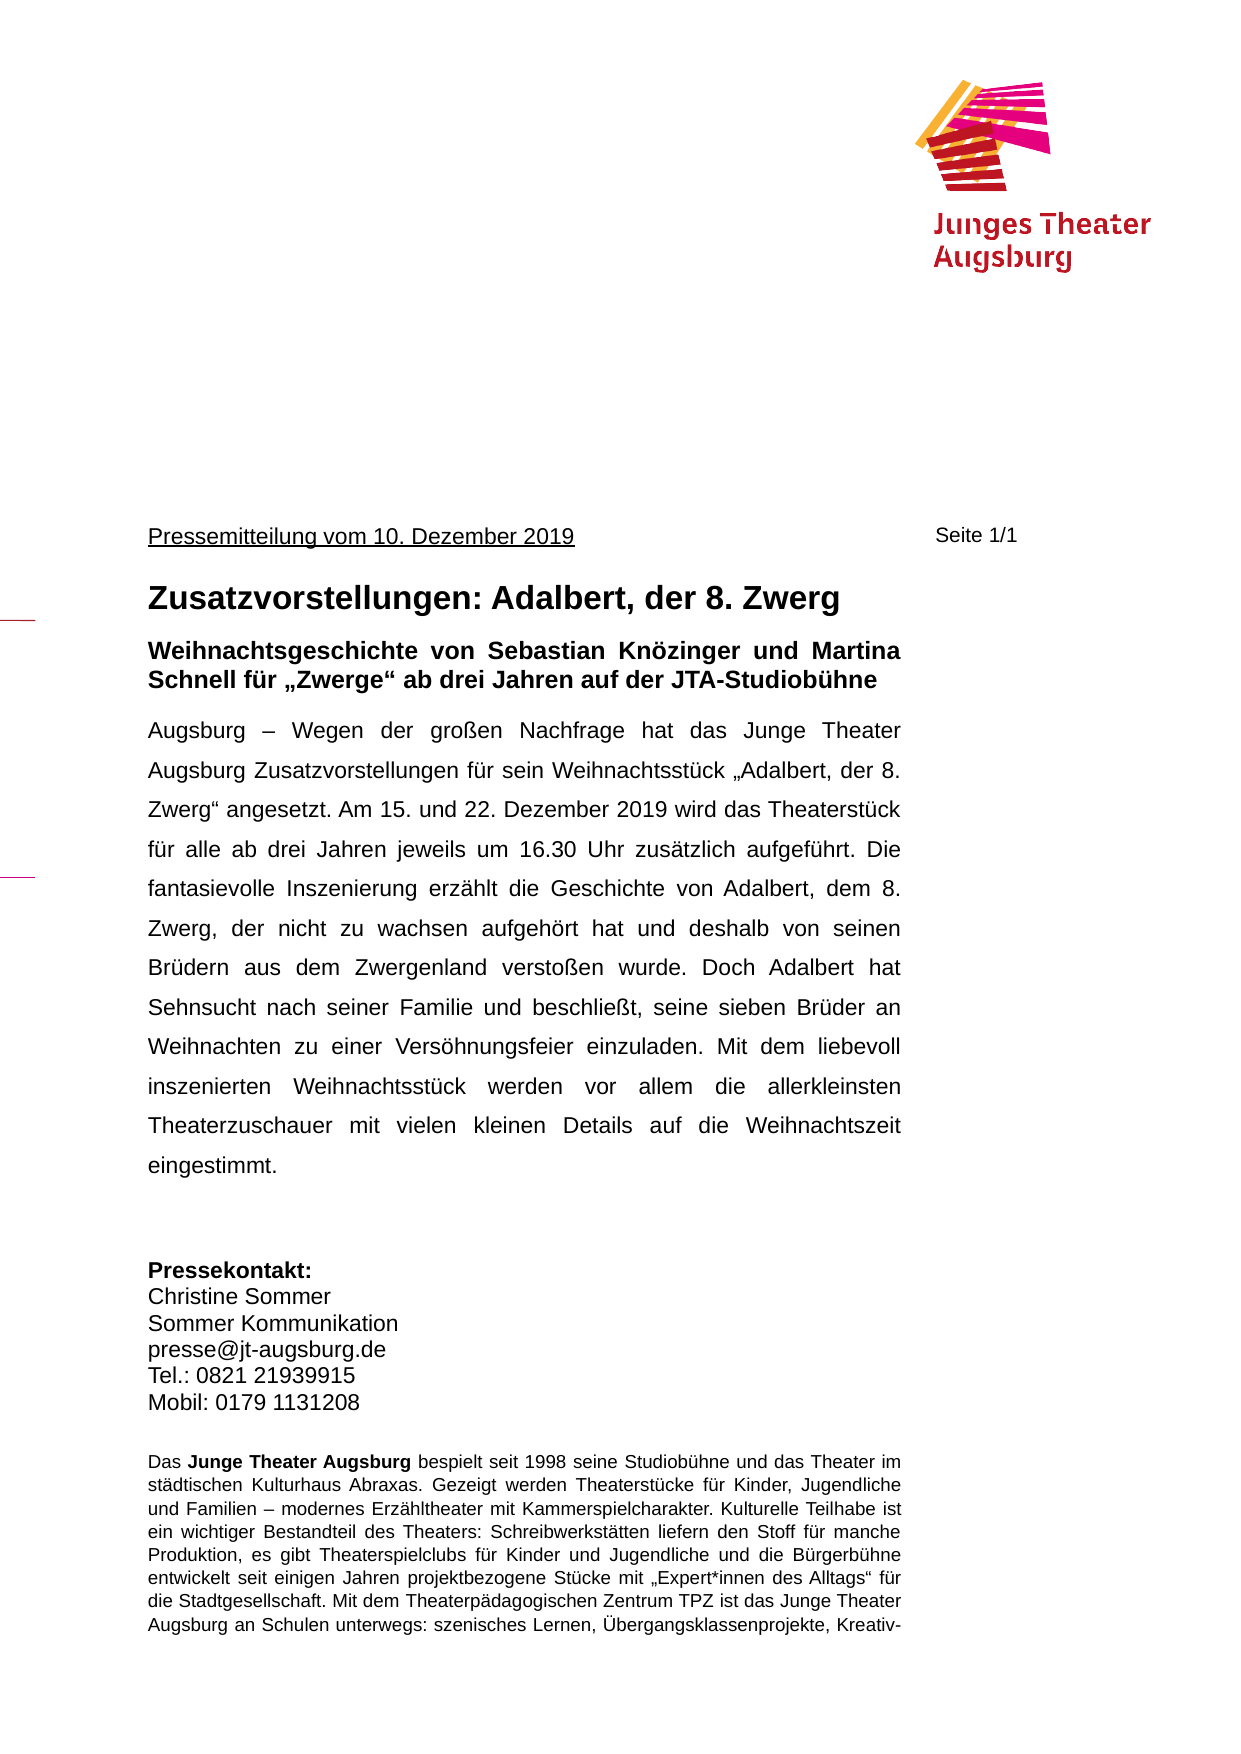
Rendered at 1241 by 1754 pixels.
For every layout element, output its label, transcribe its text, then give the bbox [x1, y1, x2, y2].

text Pressemitteilung vom 10. Dezember 2019 [148, 523, 1122, 549]
text Pressekontakt: [148, 1257, 946, 1283]
picture [914, 80, 1151, 273]
text Sommer Kommunikation [148, 1309, 901, 1336]
text presse@jt-augsburg.de Tel.: 0821 21939915 [148, 1336, 901, 1389]
text Zusatzvorstellungen: Adalbert, der 8. Zwerg [148, 578, 901, 617]
text Mobil: 0179 1131208 [148, 1389, 901, 1415]
text Weihnachtsgeschichte von Sebastian Knözinger und Martina Schnell für „Zwerge“ ab drei Jahren auf der JTA-Studiobühne [148, 636, 901, 693]
text Christine Sommer [148, 1283, 901, 1309]
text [148, 1451, 901, 1635]
text Augsburg – Wegen der großen Nachfrage hat das Junge Theater Augsburg Zusatzvorstellungen für sein Weihnachtsstück „Adalbert, der 8. Zwerg“ angesetzt. Am 15. und 22. Dezember 2019 wird das Theaterstück für alle ab drei Jahren jeweils um 16.30 Uhr zusätzlich aufgeführt. Die fantasievolle Inszenierung erzählt die Geschichte von Adalbert, dem 8. Zwerg, der nicht zu wachsen aufgehört hat und deshalb von seinen Brüdern aus dem Zwergenland verstoßen wurde. Doch Adalbert hat Sehnsucht nach seiner Familie und beschließt, seine sieben Brüder an Weihnachten zu einer Versöhnungsfeier einzuladen. Mit dem liebevoll inszenierten Weihnachtsstück werden vor allem die allerkleinsten Theaterzuschauer mit vielen kleinen Details auf die Weihnachtszeit eingestimmt. [148, 717, 901, 1178]
